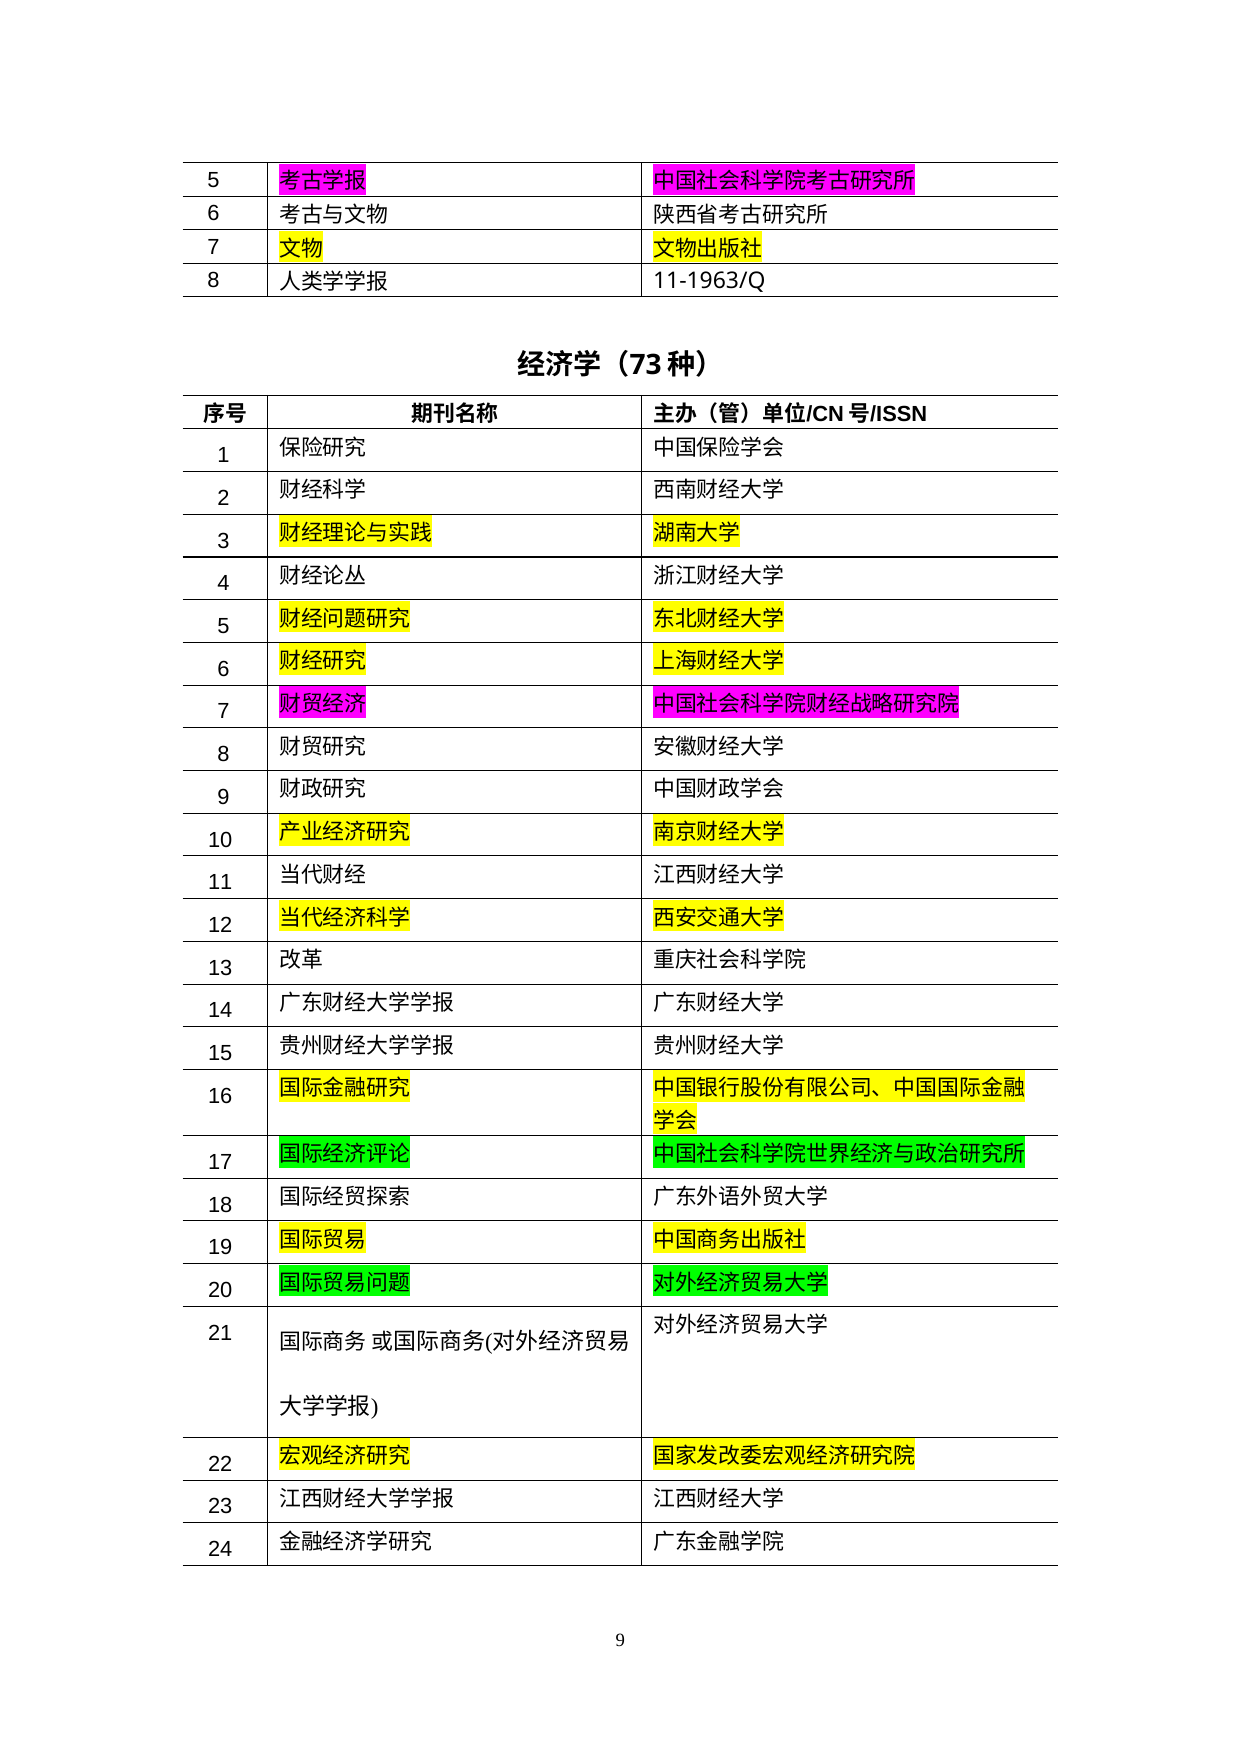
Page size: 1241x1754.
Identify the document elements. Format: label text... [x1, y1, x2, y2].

table_cell [183, 600, 267, 642]
table_cell 贵州财经大学 [642, 1027, 1057, 1069]
table_cell [183, 985, 267, 1026]
table_cell 改革 [268, 942, 641, 983]
table_cell 财经问题研究 [268, 600, 641, 642]
table_cell 对外经济贸易大学 [642, 1264, 1057, 1306]
table_cell 11-1963/Q [642, 264, 1057, 296]
table_cell 中国财政学会 [642, 771, 1057, 813]
table_cell 南京财经大学 [642, 814, 1057, 855]
table_cell 中国商务出版社 [642, 1221, 1057, 1263]
table_cell [183, 1179, 267, 1220]
table_cell 财经论丛 [268, 558, 641, 599]
table_cell 重庆社会科学院 [642, 942, 1057, 983]
table_cell [183, 1070, 267, 1135]
table_cell 国际贸易 [268, 1221, 641, 1263]
table_cell 当代财经 [268, 856, 641, 898]
table_cell 产业经济研究 [268, 814, 641, 855]
table_cell 财经科学 [268, 472, 641, 514]
table_cell 陕西省考古研究所 [642, 197, 1057, 229]
table_cell 国际金融研究 [268, 1070, 641, 1135]
table_cell 文物 [268, 230, 641, 263]
table_cell 人类学学报 [268, 264, 641, 296]
table_cell [183, 472, 267, 514]
table_cell [183, 814, 267, 855]
table_cell 浙江财经大学 [642, 558, 1057, 599]
table_cell 贵州财经大学学报 [268, 1027, 641, 1069]
table_cell [183, 1264, 267, 1306]
table_cell 中国保险学会 [642, 429, 1057, 471]
table_cell 中国社会科学院考古研究所 [642, 163, 1057, 196]
table_cell 江西财经大学 [642, 856, 1057, 898]
table_cell 中国银行股份有限公司、中国国际金融学会 [642, 1070, 1057, 1135]
table_cell 江西财经大学学报 [268, 1481, 641, 1522]
table_cell [183, 1523, 267, 1565]
table_cell [183, 856, 267, 898]
table_cell 江西财经大学 [642, 1481, 1057, 1522]
table_cell [183, 264, 267, 296]
table_cell [183, 1307, 267, 1437]
table_cell [183, 429, 267, 471]
table_cell [183, 771, 267, 813]
table_cell [183, 643, 267, 684]
table_cell 东北财经大学 [642, 600, 1057, 642]
table_cell 国际经济评论 [268, 1136, 641, 1178]
table_cell 序号 [183, 396, 267, 428]
table_cell [183, 558, 267, 599]
table_cell 考古学报 [268, 163, 641, 196]
table_cell 中国社会科学院财经战略研究院 [642, 686, 1057, 727]
table_cell 当代经济科学 [268, 899, 641, 941]
table_cell 保险研究 [268, 429, 641, 471]
table_cell 期刊名称 [268, 396, 641, 428]
table_cell 财贸经济 [268, 686, 641, 727]
table_cell 国际商务 或国际商务(对外经济贸易大学学报) [268, 1307, 641, 1437]
table_cell [183, 1221, 267, 1263]
table_cell [183, 230, 267, 263]
table_cell [183, 163, 267, 196]
table_cell 国际经贸探索 [268, 1179, 641, 1220]
table_cell 对外经济贸易大学 [642, 1307, 1057, 1437]
table_cell 广东财经大学 [642, 985, 1057, 1026]
table_cell 西安交通大学 [642, 899, 1057, 941]
table_cell [183, 515, 267, 556]
table_cell 湖南大学 [642, 515, 1057, 556]
table_cell 财政研究 [268, 771, 641, 813]
table_cell 文物出版社 [642, 230, 1057, 263]
table_cell 中国社会科学院世界经济与政治研究所 [642, 1136, 1057, 1178]
table_cell 财经理论与实践 [268, 515, 641, 556]
table_cell [183, 1481, 267, 1522]
table_cell 广东金融学院 [642, 1523, 1057, 1565]
table_cell 考古与文物 [268, 197, 641, 229]
table_cell 金融经济学研究 [268, 1523, 641, 1565]
table_cell 广东财经大学学报 [268, 985, 641, 1026]
table_cell [183, 686, 267, 727]
table_cell [183, 1027, 267, 1069]
table_cell 西南财经大学 [642, 472, 1057, 514]
table_cell 上海财经大学 [642, 643, 1057, 684]
table_cell [183, 728, 267, 770]
table_cell 财经研究 [268, 643, 641, 684]
table_cell 主办（管）单位/CN号/ISSN [642, 396, 1057, 428]
table_cell [183, 1136, 267, 1178]
table_cell 经济学（73种） [183, 297, 1057, 395]
table_cell 宏观经济研究 [268, 1438, 641, 1479]
table_cell 财贸研究 [268, 728, 641, 770]
table_cell 安徽财经大学 [642, 728, 1057, 770]
table_cell 国家发改委宏观经济研究院 [642, 1438, 1057, 1479]
table_cell [183, 197, 267, 229]
table_cell [183, 1438, 267, 1479]
table_cell 国际贸易问题 [268, 1264, 641, 1306]
table_cell [183, 899, 267, 941]
table_cell 广东外语外贸大学 [642, 1179, 1057, 1220]
table_cell [183, 942, 267, 983]
